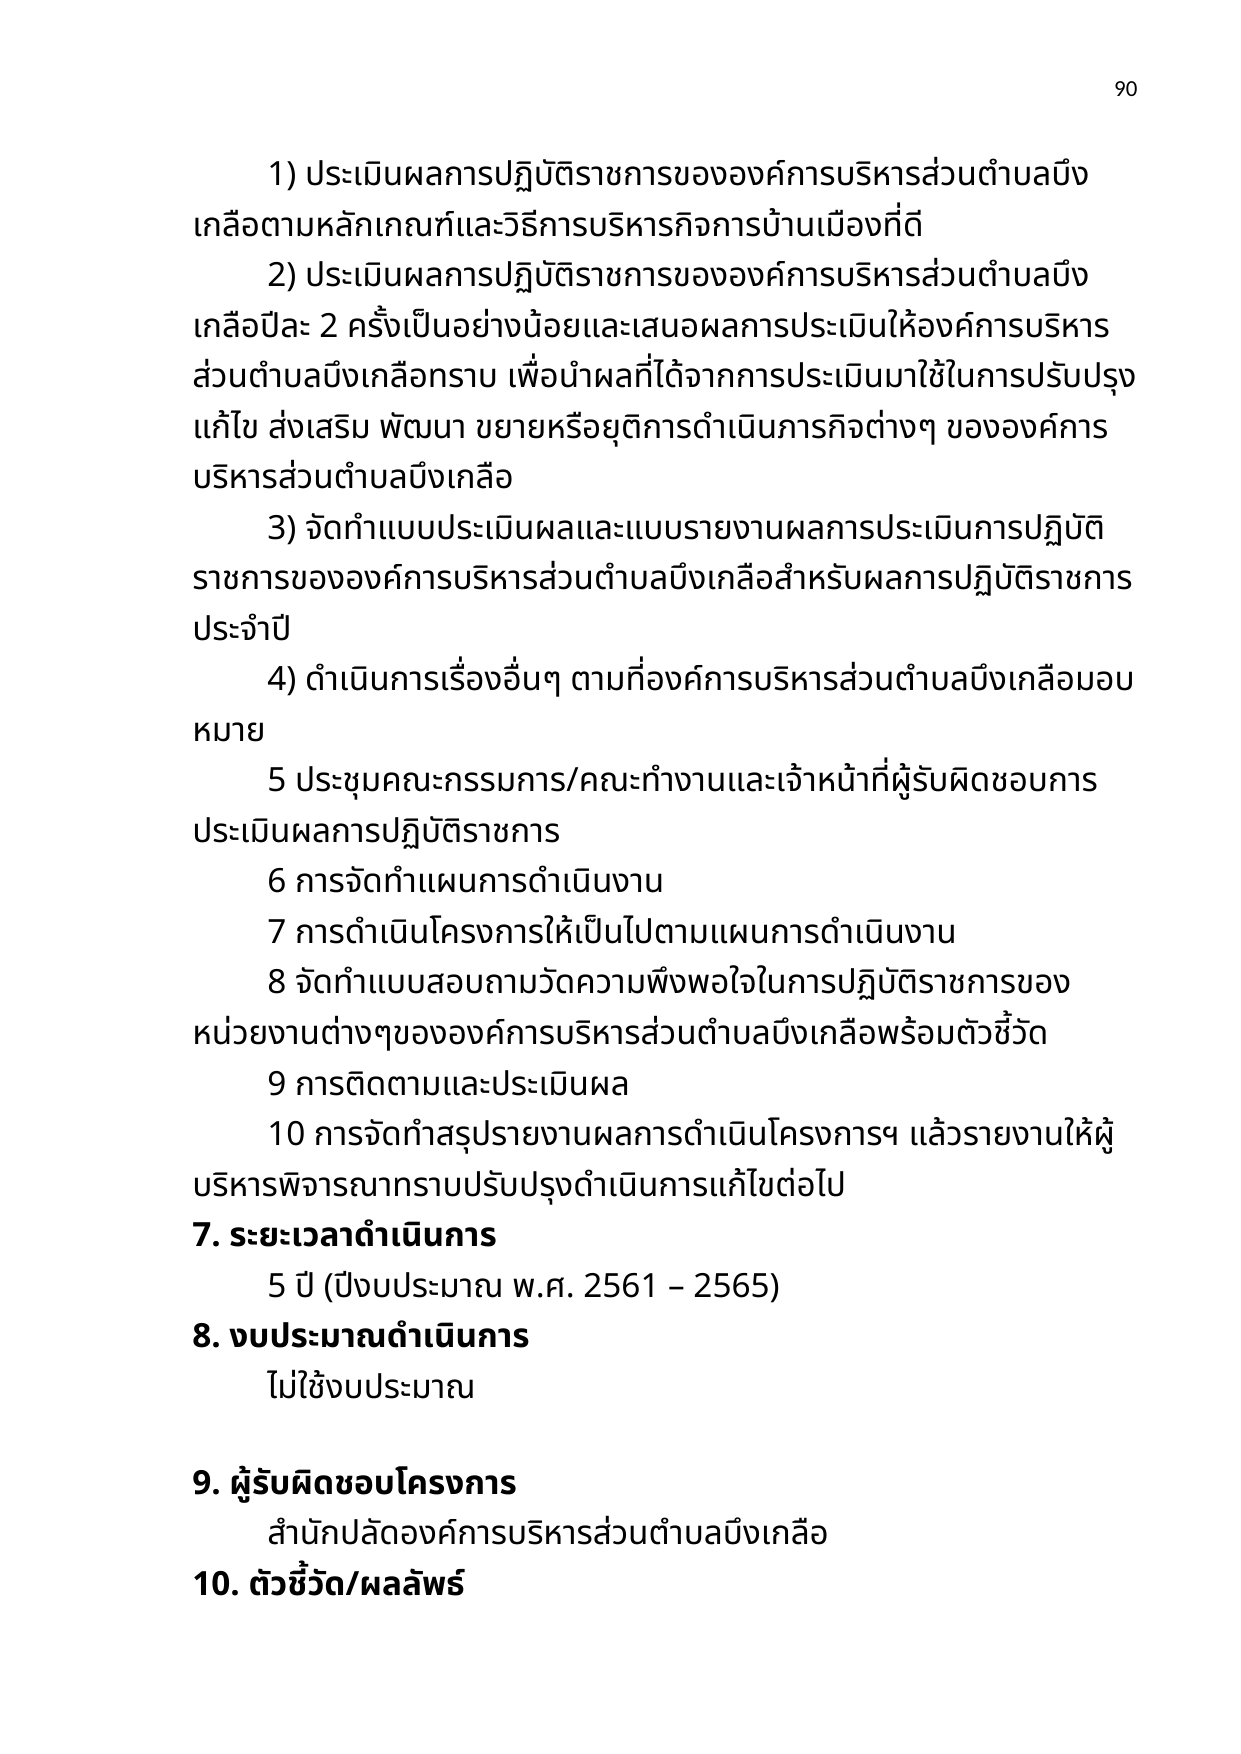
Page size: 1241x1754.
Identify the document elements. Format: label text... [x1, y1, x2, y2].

text 2) ประเมินผลการปฏิบัติราชการขององค์การบริหารส่วนตำบลบึงเกลือปีละ 2 ครั้งเป็นอย่างน้อยและเสนอผลการประเมินให้องค์การบริหารส่วนตำบลบึงเกลือทราบ เพื่อนำผลที่ได้จากการประเมินมาใช้ในการปรับปรุงแก้ไข ส่งเสริม พัฒนา ขยายหรือยุติการดำเนินภารกิจต่างๆ ขององค์การบริหารส่วนตำบลบึงเกลือ [192, 251, 1137, 503]
text 4) ดำเนินการเรื่องอื่นๆ ตามที่องค์การบริหารส่วนตำบลบึงเกลือมอบหมาย [192, 655, 1137, 756]
text สำนักปลัดองค์การบริหารส่วนตำบลบึงเกลือ [192, 1509, 1137, 1560]
text 9. ผู้รับผิดชอบโครงการ [192, 1459, 1137, 1509]
text 5 ปี (ปีงบประมาณ พ.ศ. 2561 – 2565) [192, 1262, 1137, 1312]
text 10 การจัดทำสรุปรายงานผลการดำเนินโครงการฯ แล้วรายงานให้ผู้บริหารพิจารณาทราบปรับปรุงดำเนินการแก้ไขต่อไป [192, 1110, 1137, 1211]
text 6 การจัดทำแผนการดำเนินงาน [192, 857, 1137, 908]
text 10. ตัวชี้วัด/ผลลัพธ์ [192, 1560, 1137, 1610]
text 5 ประชุมคณะกรรมการ/คณะทำงานและเจ้าหน้าที่ผู้รับผิดชอบการประเมินผลการปฏิบัติราชการ [192, 756, 1137, 857]
text 7. ระยะเวลาดำเนินการ [192, 1211, 1137, 1262]
text ไม่ใช้งบประมาณ [192, 1363, 1137, 1413]
text 7 การดำเนินโครงการให้เป็นไปตามแผนการดำเนินงาน [192, 908, 1137, 958]
text 9 การติดตามและประเมินผล [192, 1059, 1137, 1110]
text 1) ประเมินผลการปฏิบัติราชการขององค์การบริหารส่วนตำบลบึงเกลือตามหลักเกณฑ์และวิธีการบริหารกิจการบ้านเมืองที่ดี [192, 150, 1137, 251]
text 8. งบประมาณดำเนินการ [192, 1312, 1137, 1363]
text 3) จัดทำแบบประเมินผลและแบบรายงานผลการประเมินการปฏิบัติราชการขององค์การบริหารส่วนตำบลบึงเกลือสำหรับผลการปฏิบัติราชการประจำปี [192, 503, 1137, 655]
text 8 จัดทำแบบสอบถามวัดความพึงพอใจในการปฏิบัติราชการของหน่วยงานต่างๆขององค์การบริหารส่วนตำบลบึงเกลือพร้อมตัวชี้วัด [192, 958, 1137, 1059]
